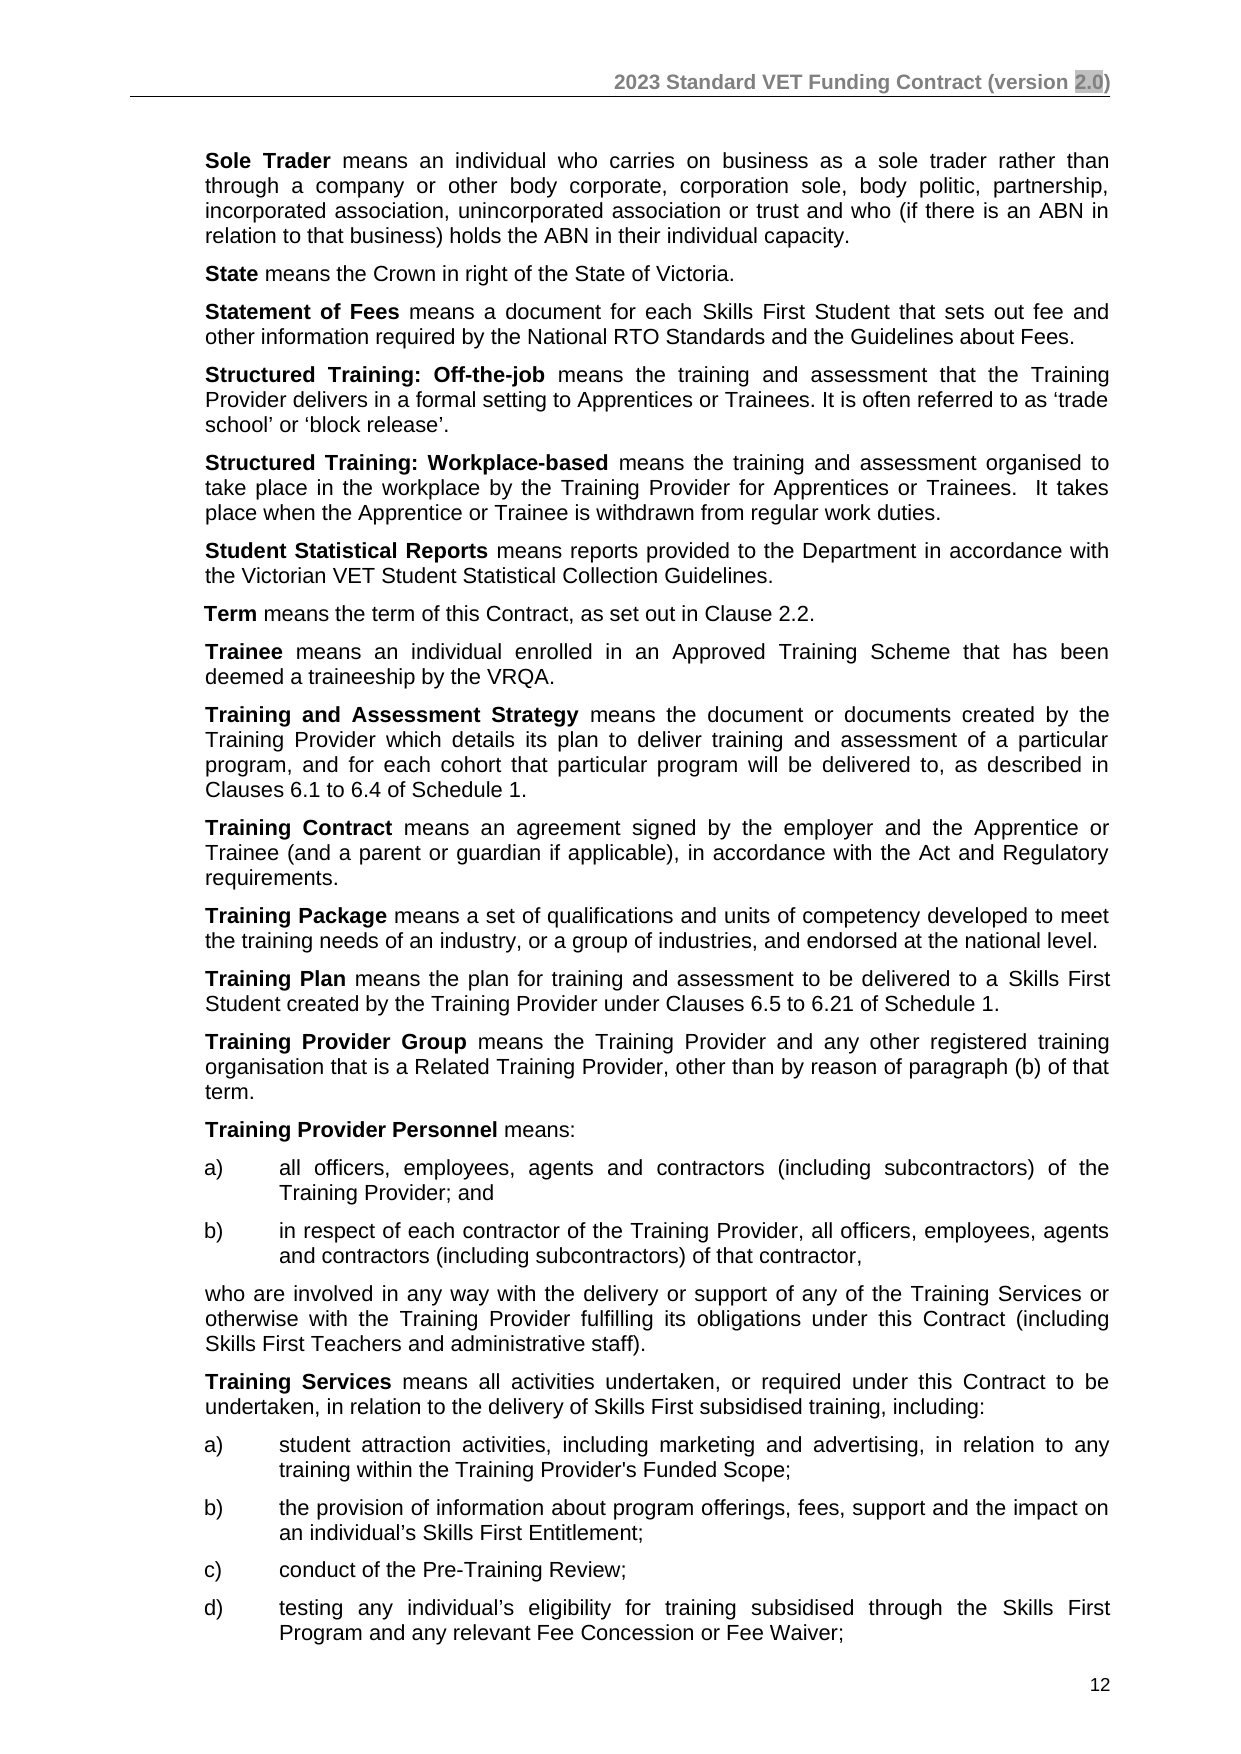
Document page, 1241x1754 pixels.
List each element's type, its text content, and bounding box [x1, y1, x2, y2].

text Sole Trader means an individual who carries on business as a sole trader rather than through a company or other body corporate, corporation sole, body politic, partnership, incorporated association, unincorporated association or trust and who (if there is an ABN in relation to that business) holds the ABN in their individual capacity. [205, 148, 1110, 248]
text Structured Training: Workplace-based means the training and assessment organised to take place in the workplace by the Training Provider for Apprentices or Trainees. It takes place when the Apprentice or Trainee is withdrawn from regular work duties. [205, 450, 1110, 525]
text Structured Training: Off-the-job means the training and assessment that the Training Provider delivers in a formal setting to Apprentices or Trainees. It is often referred to as ‘trade school’ or ‘block release’. [205, 362, 1110, 437]
text Training Provider Personnel means: [205, 1117, 1110, 1142]
list conduct of the Pre-Training Review; [204, 1557, 1110, 1582]
text Training Contract means an agreement signed by the employer and the Apprentice or Trainee (and a parent or guardian if applicable), in accordance with the Act and Regulatory requirements. [205, 815, 1110, 890]
list all officers, employees, agents and contractors (including subcontractors) of the Training Provider; and [204, 1154, 1110, 1205]
text Student Statistical Reports means reports provided to the Department in accordance with the Victorian VET Student Statistical Collection Guidelines. [205, 538, 1110, 588]
text Training Provider Group means the Training Provider and any other registered training organisation that is a Related Training Provider, other than by reason of paragraph (b) of that term. [205, 1029, 1110, 1104]
text Term means the term of this Contract, as set out in Clause 2.2. [204, 601, 1110, 626]
text Training Services means all activities undertaken, or required under this Contract to be undertaken, in relation to the delivery of Skills First subsidised training, including: [205, 1368, 1110, 1419]
text Statement of Fees means a document for each Skills First Student that sets out fee and other information required by the National RTO Standards and the Guidelines about Fees. [205, 299, 1110, 349]
list the provision of information about program offerings, fees, support and the impact on an individual’s Skills First Entitlement; [204, 1494, 1110, 1545]
list in respect of each contractor of the Training Provider, all officers, employees, agents and contractors (including subcontractors) of that contractor, [204, 1217, 1110, 1268]
text Training Plan means the plan for training and assessment to be delivered to a Skills First Student created by the Training Provider under Clauses 6.5 to 6.21 of Schedule 1. [205, 966, 1110, 1016]
text Trainee means an individual enrolled in an Approved Training Scheme that has been deemed a traineeship by the VRQA. [205, 638, 1110, 689]
text Training Package means a set of qualifications and units of competency developed to meet the training needs of an industry, or a group of industries, and endorsed at the national level. [205, 903, 1110, 953]
text who are involved in any way with the delivery or support of any of the Training Services or otherwise with the Training Provider fulfilling its obligations under this Contract (including Skills First Teachers and administrative staff). [205, 1280, 1110, 1356]
text State means the Crown in right of the State of Victoria. [205, 261, 1110, 286]
text Training and Assessment Strategy means the document or documents created by the Training Provider which details its plan to deliver training and assessment of a particular program, and for each cohort that particular program will be delivered to, as described in Clauses 6.1 to 6.4 of Schedule 1. [205, 701, 1110, 802]
list student attraction activities, including marketing and advertising, in relation to any training within the Training Provider's Funded Scope; [204, 1431, 1110, 1482]
list testing any individual’s eligibility for training subsidised through the Skills First Program and any relevant Fee Concession or Fee Waiver; [204, 1595, 1110, 1645]
